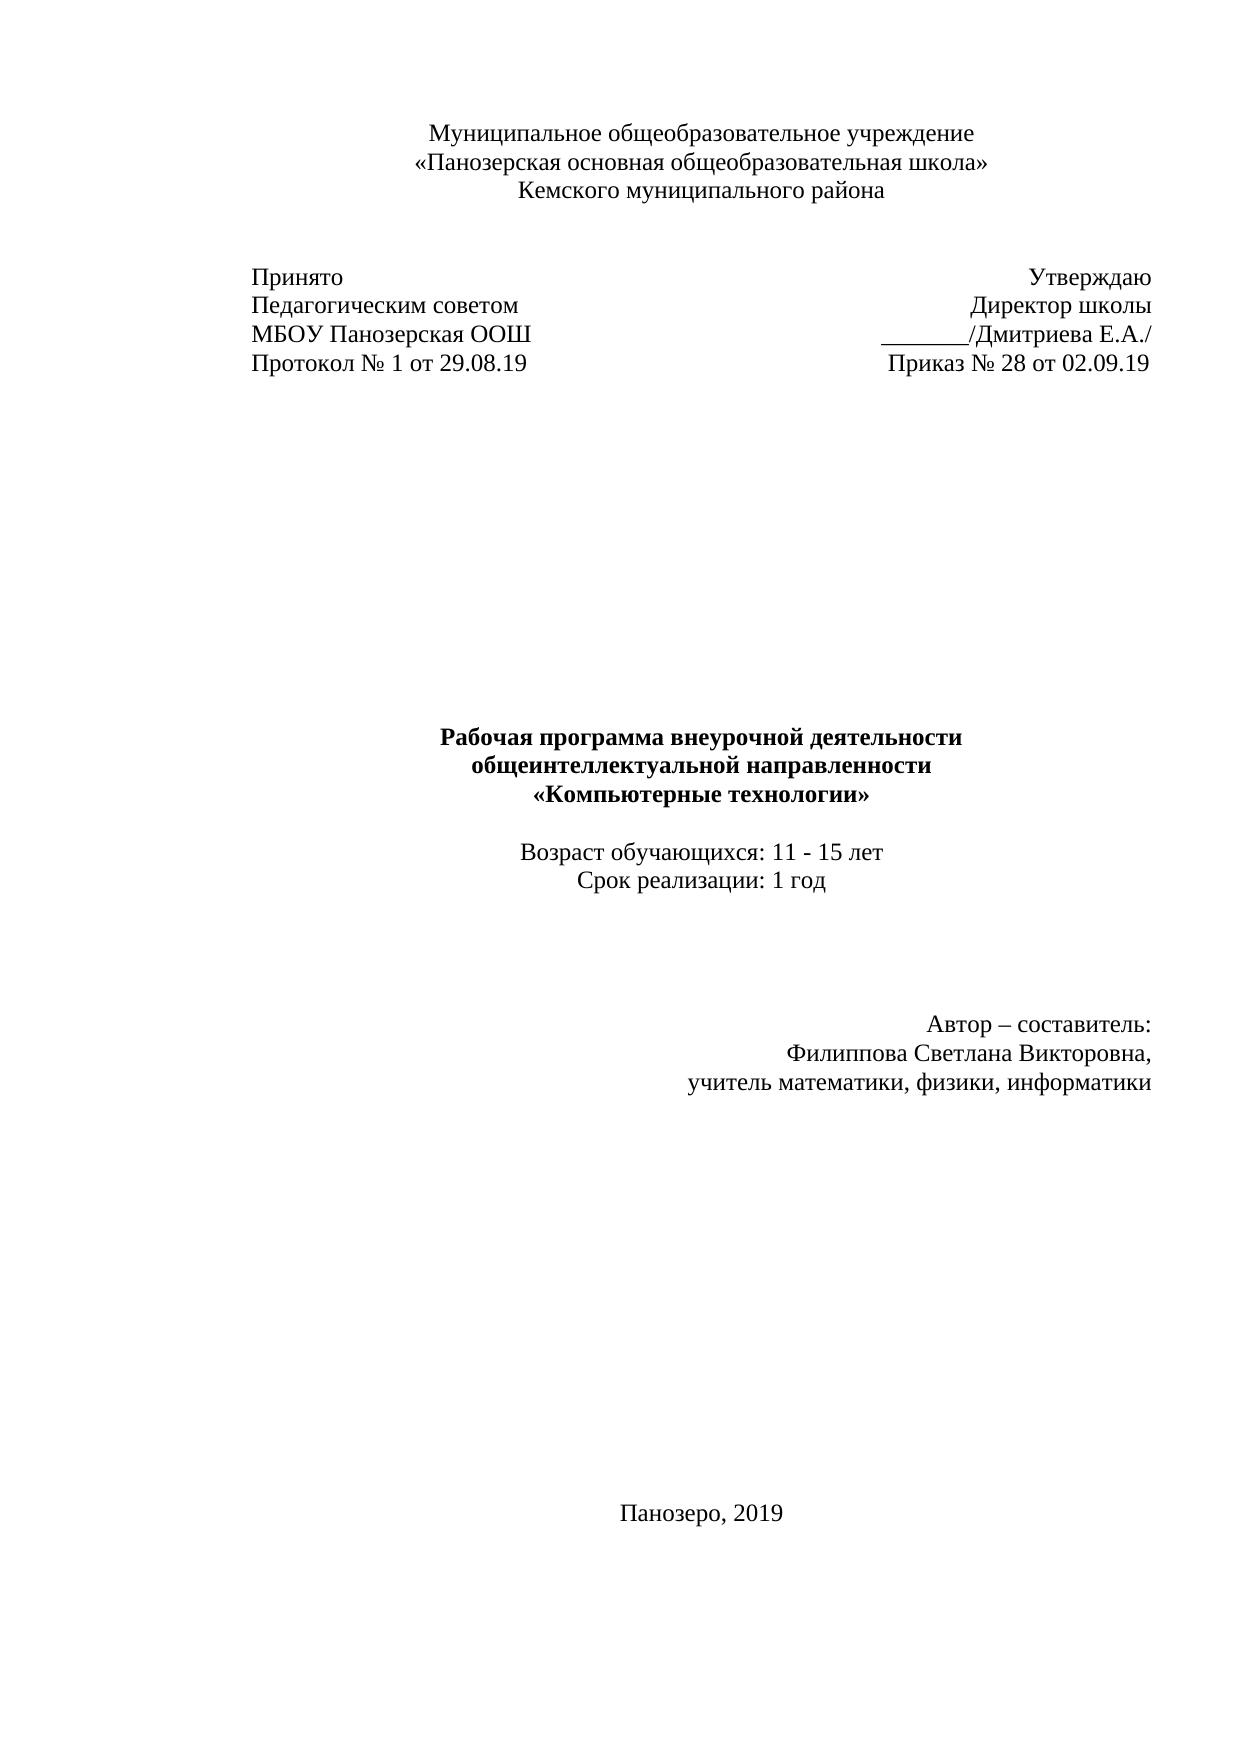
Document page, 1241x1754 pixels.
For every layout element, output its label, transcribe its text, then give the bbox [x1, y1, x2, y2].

text «Панозерская основная общеобразовательная школа» [177, 147, 1152, 176]
text Протокол № 1 от 29.08.19 [177, 348, 627, 377]
text общеинтеллектуальной направленности [177, 751, 1152, 779]
text Рабочая программа внеурочной деятельности [177, 722, 1152, 751]
text МБОУ Панозерская ООШ [177, 319, 627, 348]
text Утверждаю [701, 262, 1152, 291]
text Филиппова Светлана Викторовна, [177, 1038, 1152, 1067]
text Приказ № 28 от 02.09.19 [701, 348, 1152, 377]
text «Компьютерные технологии» [177, 779, 1152, 808]
text Директор школы [701, 291, 1152, 319]
text Автор – составитель: [177, 1009, 1152, 1038]
text Принято [177, 262, 627, 291]
text _______/Дмитриева Е.А./ [701, 319, 1152, 348]
text Педагогическим советом [177, 291, 627, 319]
text Панозеро, 2019 [177, 1498, 1152, 1527]
text Возраст обучающихся: 11 - 15 лет [177, 837, 1152, 866]
text Муниципальное общеобразовательное учреждение [177, 118, 1152, 147]
text Кемского муниципального района [177, 176, 1152, 204]
text Срок реализации: 1 год [177, 866, 1152, 894]
text учитель математики, физики, информатики [177, 1067, 1152, 1096]
